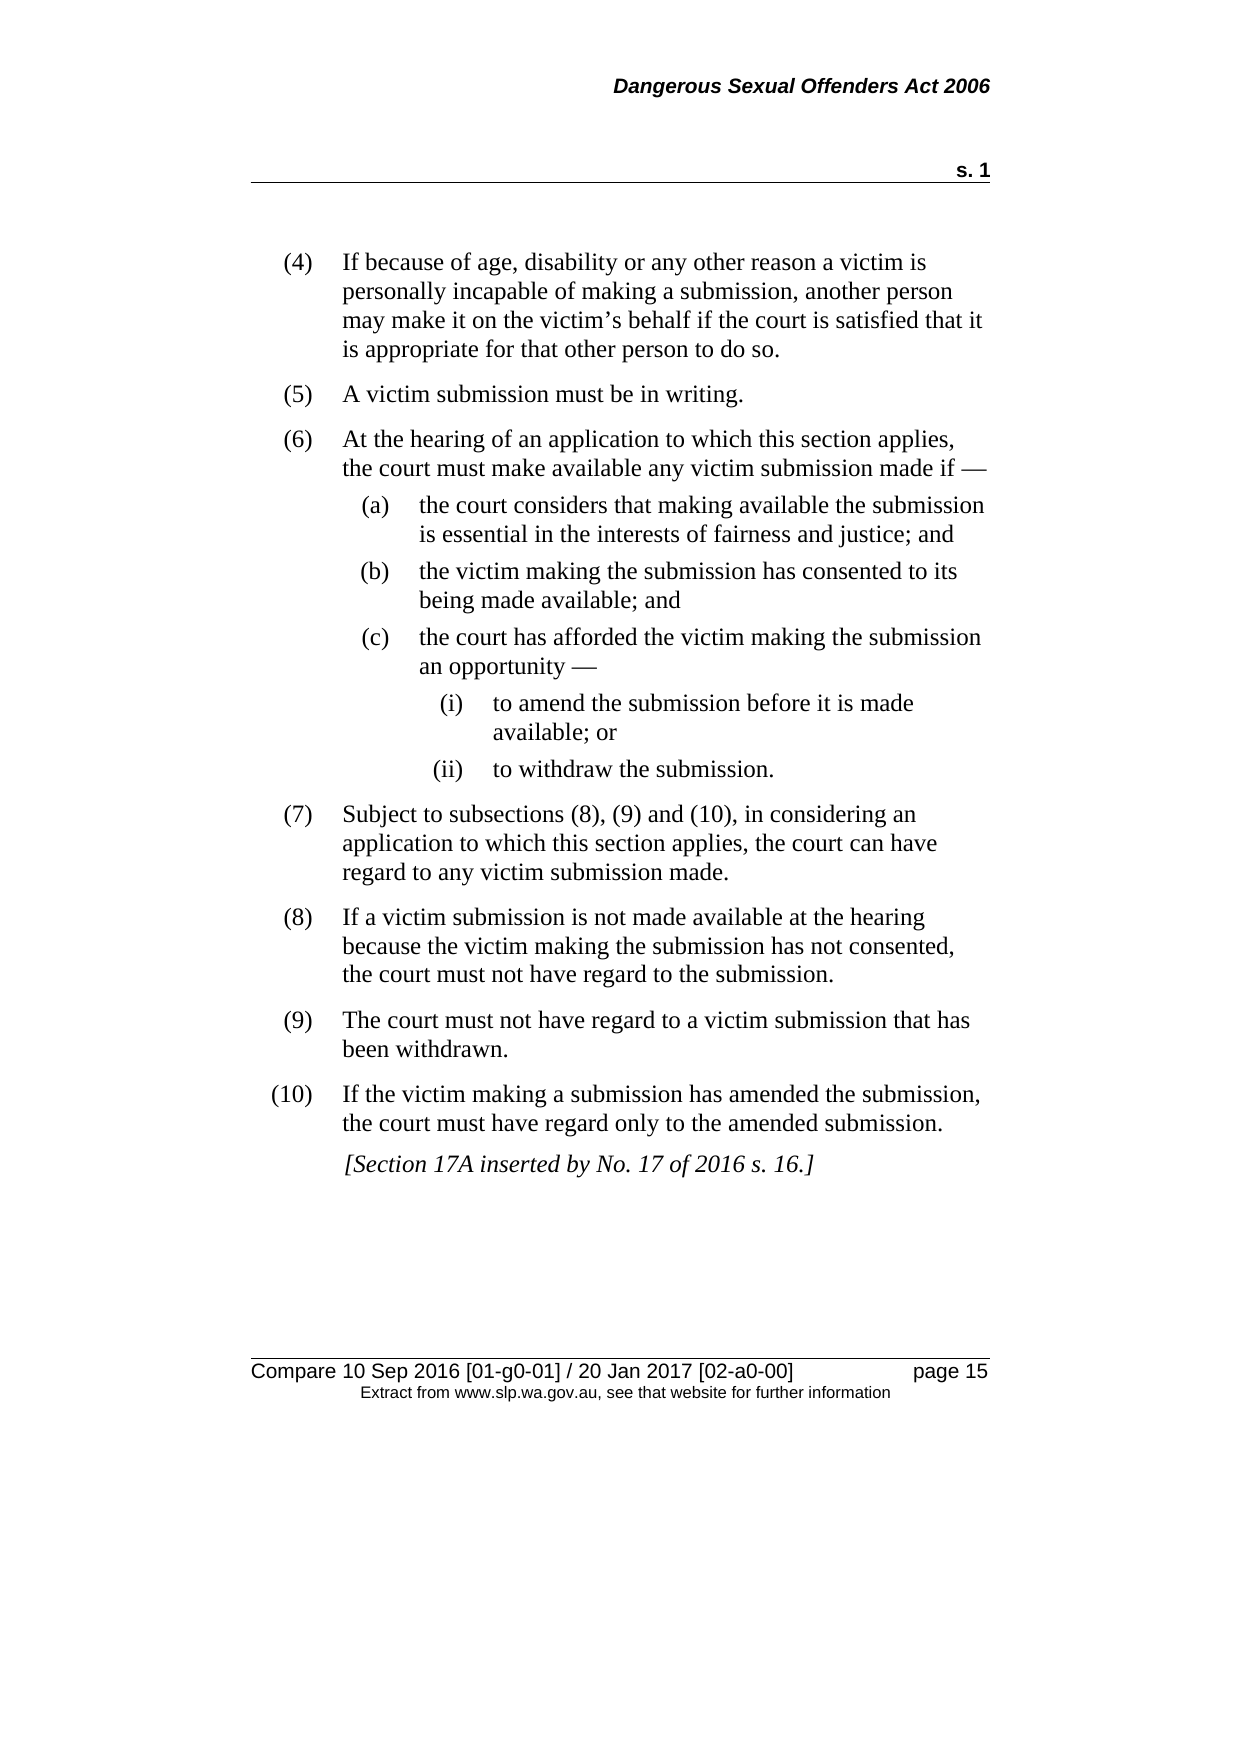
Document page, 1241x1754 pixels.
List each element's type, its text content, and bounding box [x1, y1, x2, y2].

text [Section 17A inserted by No. 17 of 2016 s. 16.] [251, 1149, 990, 1178]
text (9) The court must not have regard to a victim submission that has been withdrawn. [251, 1005, 990, 1062]
text (a) the court considers that making available the submission is essential in the interests of fairness and justice; and [251, 490, 990, 548]
text (4) If because of age, disability or any other reason a victim is personally incapable of making a submission, another person may make it on the victim’s behalf if the court is satisfied that it is appropriate for that other person to do so. [251, 247, 990, 362]
text (6) At the hearing of an application to which this section applies, the court must make available any victim submission made if — [251, 424, 990, 482]
text (8) If a victim submission is not made available at the hearing because the victim making the submission has not consented, the court must not have regard to the submission. [251, 902, 990, 988]
text (5) A victim submission must be in writing. [251, 379, 990, 408]
text (b) the victim making the submission has consented to its being made available; and [251, 556, 990, 614]
text (7) Subject to subsections (8), (9) and (10), in considering an application to which this section applies, the court can have regard to any victim submission made. [251, 799, 990, 885]
text (i) to amend the submission before it is made available; or [251, 688, 990, 745]
text (c) the court has afforded the victim making the submission an opportunity — [251, 622, 990, 679]
text (ii) to withdraw the submission. [251, 754, 990, 782]
text (10) If the victim making a submission has amended the submission, the court must have regard only to the amended submission. [251, 1079, 990, 1137]
